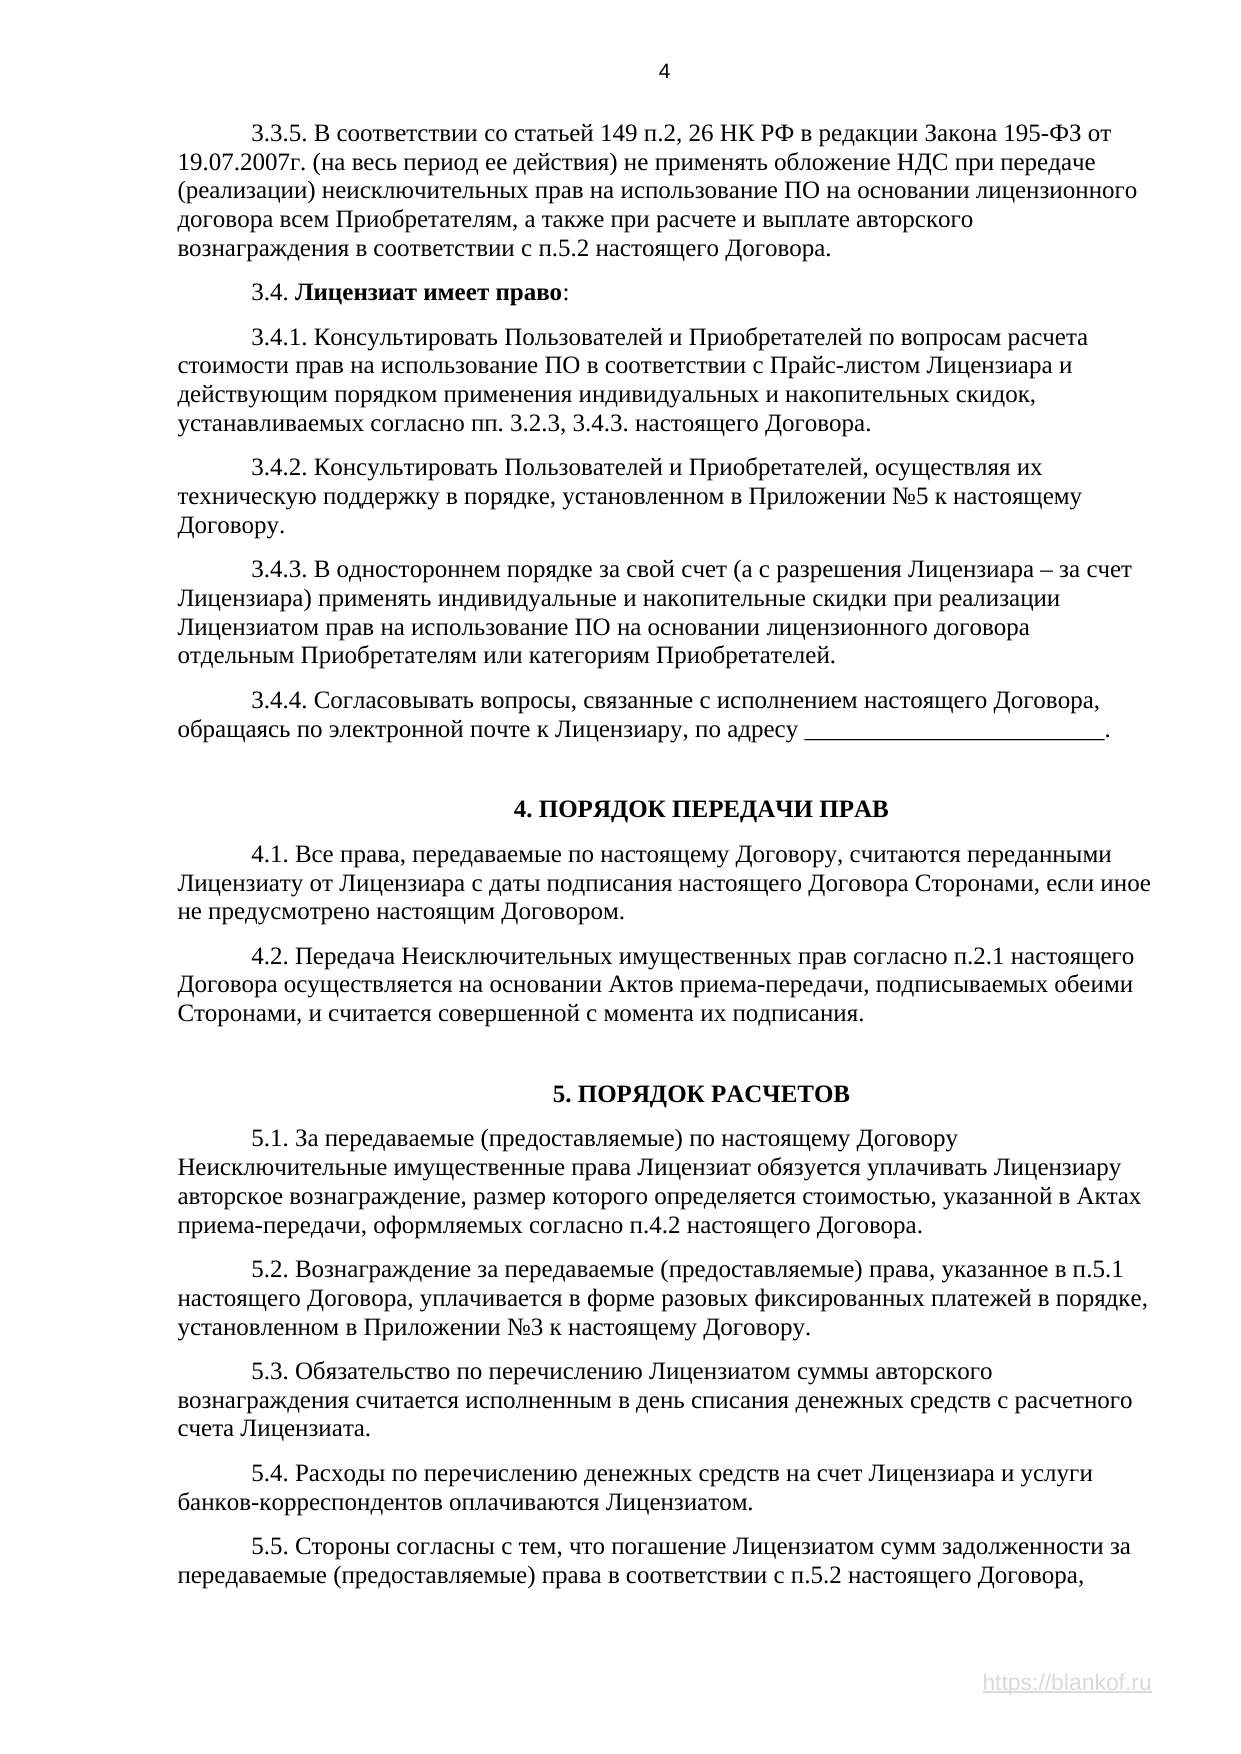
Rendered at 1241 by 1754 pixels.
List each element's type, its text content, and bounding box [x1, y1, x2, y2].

text 5.2. Вознаграждение за передаваемые (предоставляемые) права, указанное в п.5.1 настоящего Договора, уплачивается в форме разовых фиксированных платежей в порядке, установленном в Приложении №3 к настоящему Договору. [177, 1254, 1152, 1340]
text 3.3.5. В соответствии со статьей 149 п.2, 26 НК РФ в редакции Закона 195-ФЗ от 19.07.2007г. (на весь период ее действия) не применять обложение НДС при передаче (реализации) неисключительных прав на использование ПО на основании лицензионного договора всем Приобретателям, а также при расчете и выплате авторского вознаграждения в соответствии с п.5.2 настоящего Договора. [177, 118, 1152, 262]
text 3.4.3. В одностороннем порядке за свой счет (а с разрешения Лицензиара – за счет Лицензиара) применять индивидуальные и накопительные скидки при реализации Лицензиатом прав на использование ПО на основании лицензионного договора отдельным Приобретателям или категориям Приобретателей. [177, 554, 1152, 669]
text 3.4. Лицензиат имеет право: [177, 277, 1152, 306]
text 5.3. Обязательство по перечислению Лицензиатом суммы авторского вознаграждения считается исполненным в день списания денежных средств с расчетного счета Лицензиата. [177, 1356, 1152, 1442]
text 5.4. Расходы по перечислению денежных средств на счет Лицензиара и услуги банков-корреспондентов оплачиваются Лицензиатом. [177, 1458, 1152, 1515]
text 5.1. За передаваемые (предоставляемые) по настоящему Договору Неисключительные имущественные права Лицензиат обязуется уплачивать Лицензиару авторское вознаграждение, размер которого определяется стоимостью, указанной в Актах приема-передачи, оформляемых согласно п.4.2 настоящего Договора. [177, 1123, 1152, 1238]
text 3.4.2. Консультировать Пользователей и Приобретателей, осуществляя их техническую поддержку в порядке, установленном в Приложении №5 к настоящему Договору. [177, 452, 1152, 539]
text 4.2. Передача Неисключительных имущественных прав согласно п.2.1 настоящего Договора осуществляется на основании Актов приема-передачи, подписываемых обеими Сторонами, и считается совершенной с момента их подписания. [177, 941, 1152, 1027]
text 5. ПОРЯДОК РАСЧЕТОВ [177, 1079, 1152, 1108]
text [177, 1531, 1152, 1588]
text 4.1. Все права, передаваемые по настоящему Договору, считаются переданными Лицензиату от Лицензиара с даты подписания настоящего Договора Сторонами, если иное не предусмотрено настоящим Договором. [177, 839, 1152, 925]
text 3.4.1. Консультировать Пользователей и Приобретателей по вопросам расчета стоимости прав на использование ПО в соответствии с Прайс-листом Лицензиара и действующим порядком применения индивидуальных и накопительных скидок, устанавливаемых согласно пп. 3.2.3, 3.4.3. настоящего Договора. [177, 322, 1152, 437]
text 3.4.4. Согласовывать вопросы, связанные с исполнением настоящего Договора, обращаясь по электронной почте к Лицензиару, по адресу ________________________. [177, 685, 1152, 742]
text 4. ПОРЯДОК ПЕРЕДАЧИ ПРАВ [177, 794, 1152, 823]
